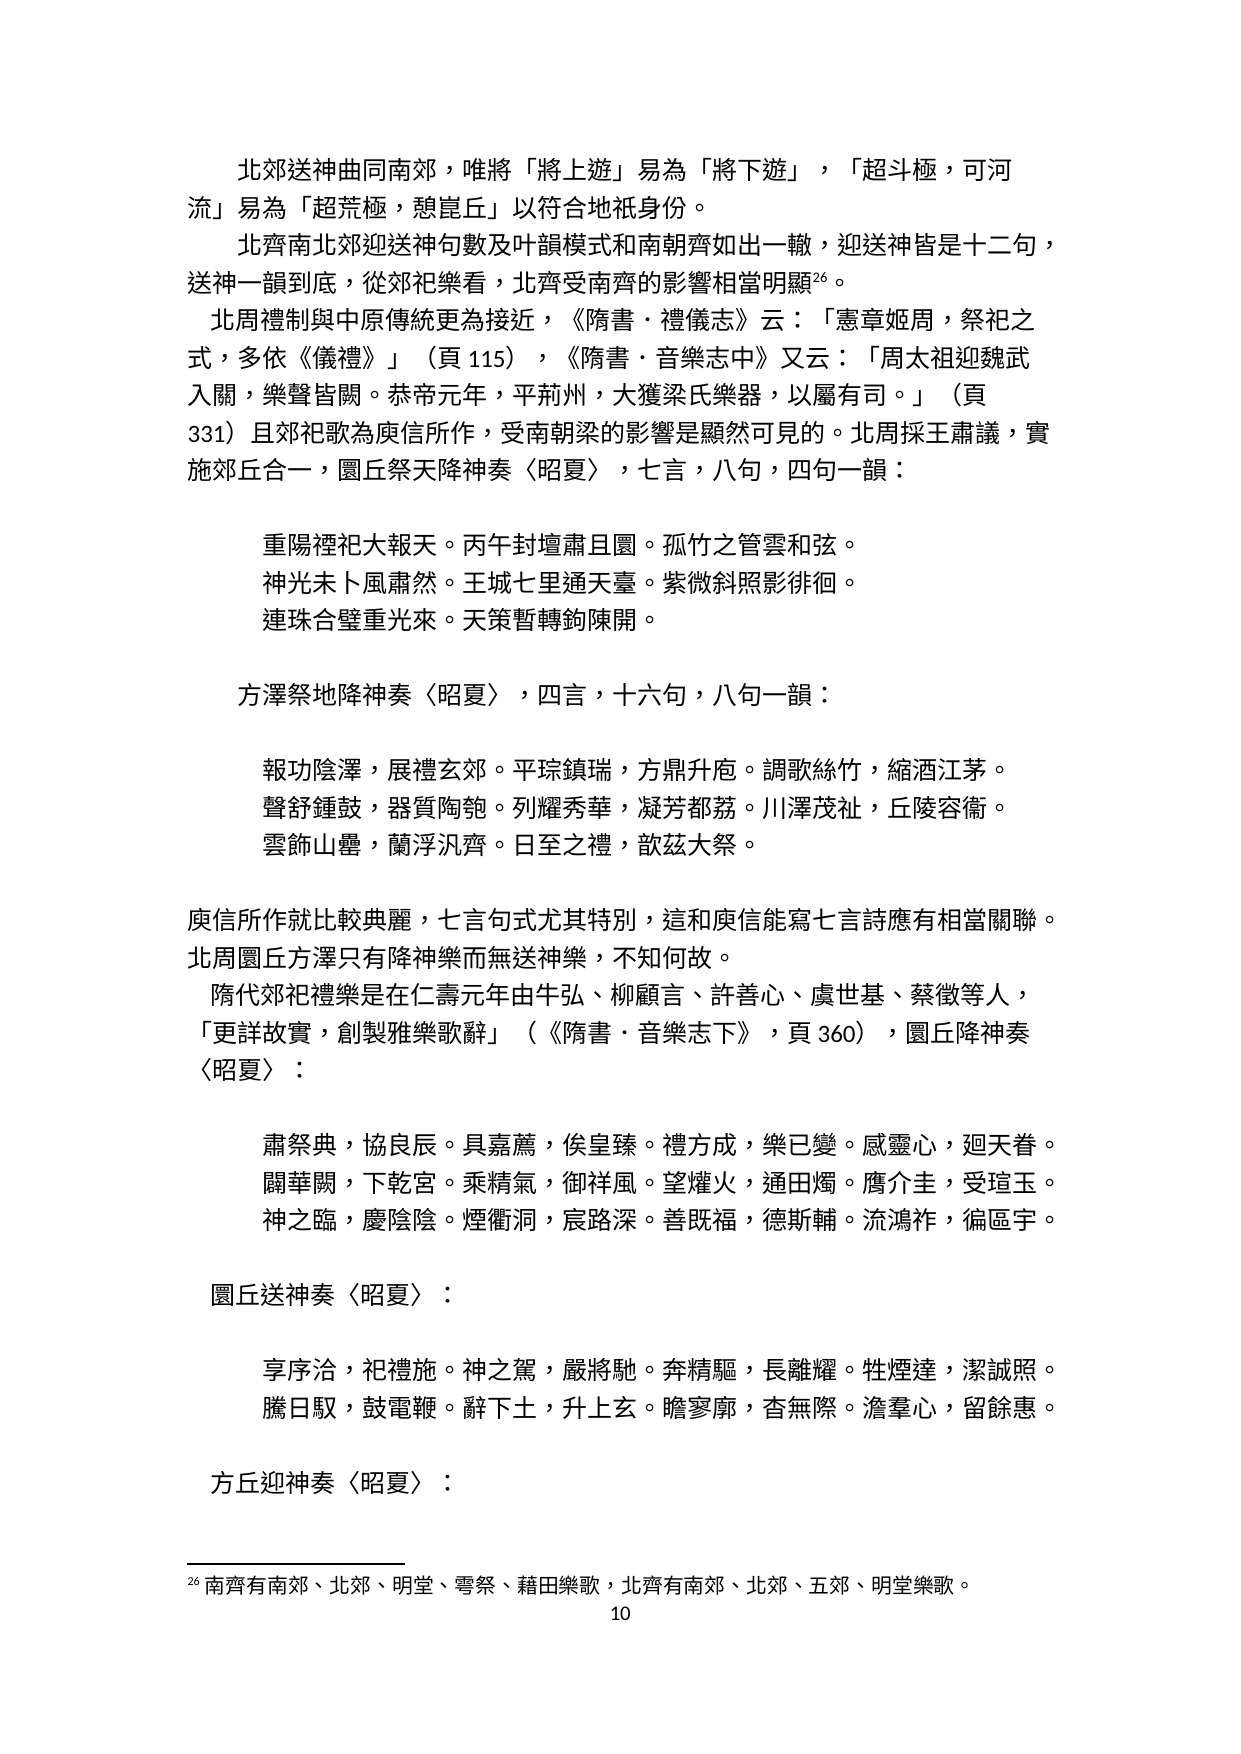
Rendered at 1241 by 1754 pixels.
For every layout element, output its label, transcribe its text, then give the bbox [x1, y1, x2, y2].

text 享序洽，祀禮施。神之駕，嚴將馳。奔精驅，長離耀。牲煙達，潔誠照。 [187, 1350, 1053, 1387]
text 聲舒鍾鼓，器質陶匏。列耀秀華，凝芳都荔。川澤茂祉，丘陵容衞。 [187, 787, 1053, 825]
text 北郊送神曲同南郊，唯將「將上遊」易為「將下遊」，「超斗極，可河流」易為「超荒極，憩崑丘」以符合地祇身份。 [187, 150, 1053, 225]
text 報功陰澤，展禮玄郊。平琮鎮瑞，方鼎升庖。調歌絲竹，縮酒江茅。 [187, 750, 1053, 787]
text 北齊南北郊迎送神句數及叶韻模式和南朝齊如出一轍，迎送神皆是十二句，送神一韻到底，從郊祀樂看，北齊受南齊的影響相當明顯。 [187, 225, 1053, 300]
text 方澤祭地降神奏〈昭夏〉，四言，十六句，八句一韻： [187, 675, 1053, 712]
text 隋代郊祀禮樂是在仁壽元年由牛弘、柳顧言、許善心、虞世基、蔡徵等人，「更詳故實，創製雅樂歌辭」（《隋書．音樂志下》，頁360），圜丘降神奏〈昭夏〉： [187, 975, 1053, 1087]
text 重陽禋祀大報天。丙午封壇肅且圜。孤竹之管雲和弦。 [187, 525, 1053, 562]
text 神光未卜風肅然。王城七里通天臺。紫微斜照影徘徊。 [187, 562, 1053, 600]
text 肅祭典，協良辰。具嘉薦，俟皇臻。禮方成，樂已變。感靈心，廻天眷。 [187, 1125, 1053, 1162]
text 圜丘送神奏〈昭夏〉： [187, 1275, 1053, 1312]
text 騰日馭，鼓電鞭。辭下土，升上玄。瞻寥廓，杳無際。澹羣心，留餘惠。 [187, 1387, 1053, 1425]
text 雲飾山罍，蘭浮汎齊。日至之禮，歆茲大祭。 [187, 825, 1053, 862]
text 庾信所作就比較典麗，七言句式尤其特別，這和庾信能寫七言詩應有相當關聯。北周圜丘方澤只有降神樂而無送神樂，不知何故。 [187, 900, 1053, 975]
text 連珠合璧重光來。天策暫轉鉤陳開。 [187, 600, 1053, 637]
text 闢華闕，下乾宮。乘精氣，御祥風。望爟火，通田燭。膺介圭，受瑄玉。 [187, 1162, 1053, 1200]
text 北周禮制與中原傳統更為接近，《隋書．禮儀志》云：「憲章姬周，祭祀之式，多依《儀禮》」（頁115），《隋書．音樂志中》又云：「周太祖迎魏武入關，樂聲皆闕。恭帝元年，平荊州，大獲梁氏樂器，以屬有司。」（頁331）且郊祀歌為庾信所作，受南朝梁的影響是顯然可見的。北周採王肅議，實施郊丘合一，圜丘祭天降神奏〈昭夏〉，七言，八句，四句一韻： [187, 300, 1053, 487]
text 神之臨，慶陰陰。煙衢洞，宸路深。善既福，德斯輔。流鴻祚，徧區宇。 [187, 1200, 1053, 1237]
text 方丘迎神奏〈昭夏〉： [187, 1462, 1053, 1500]
